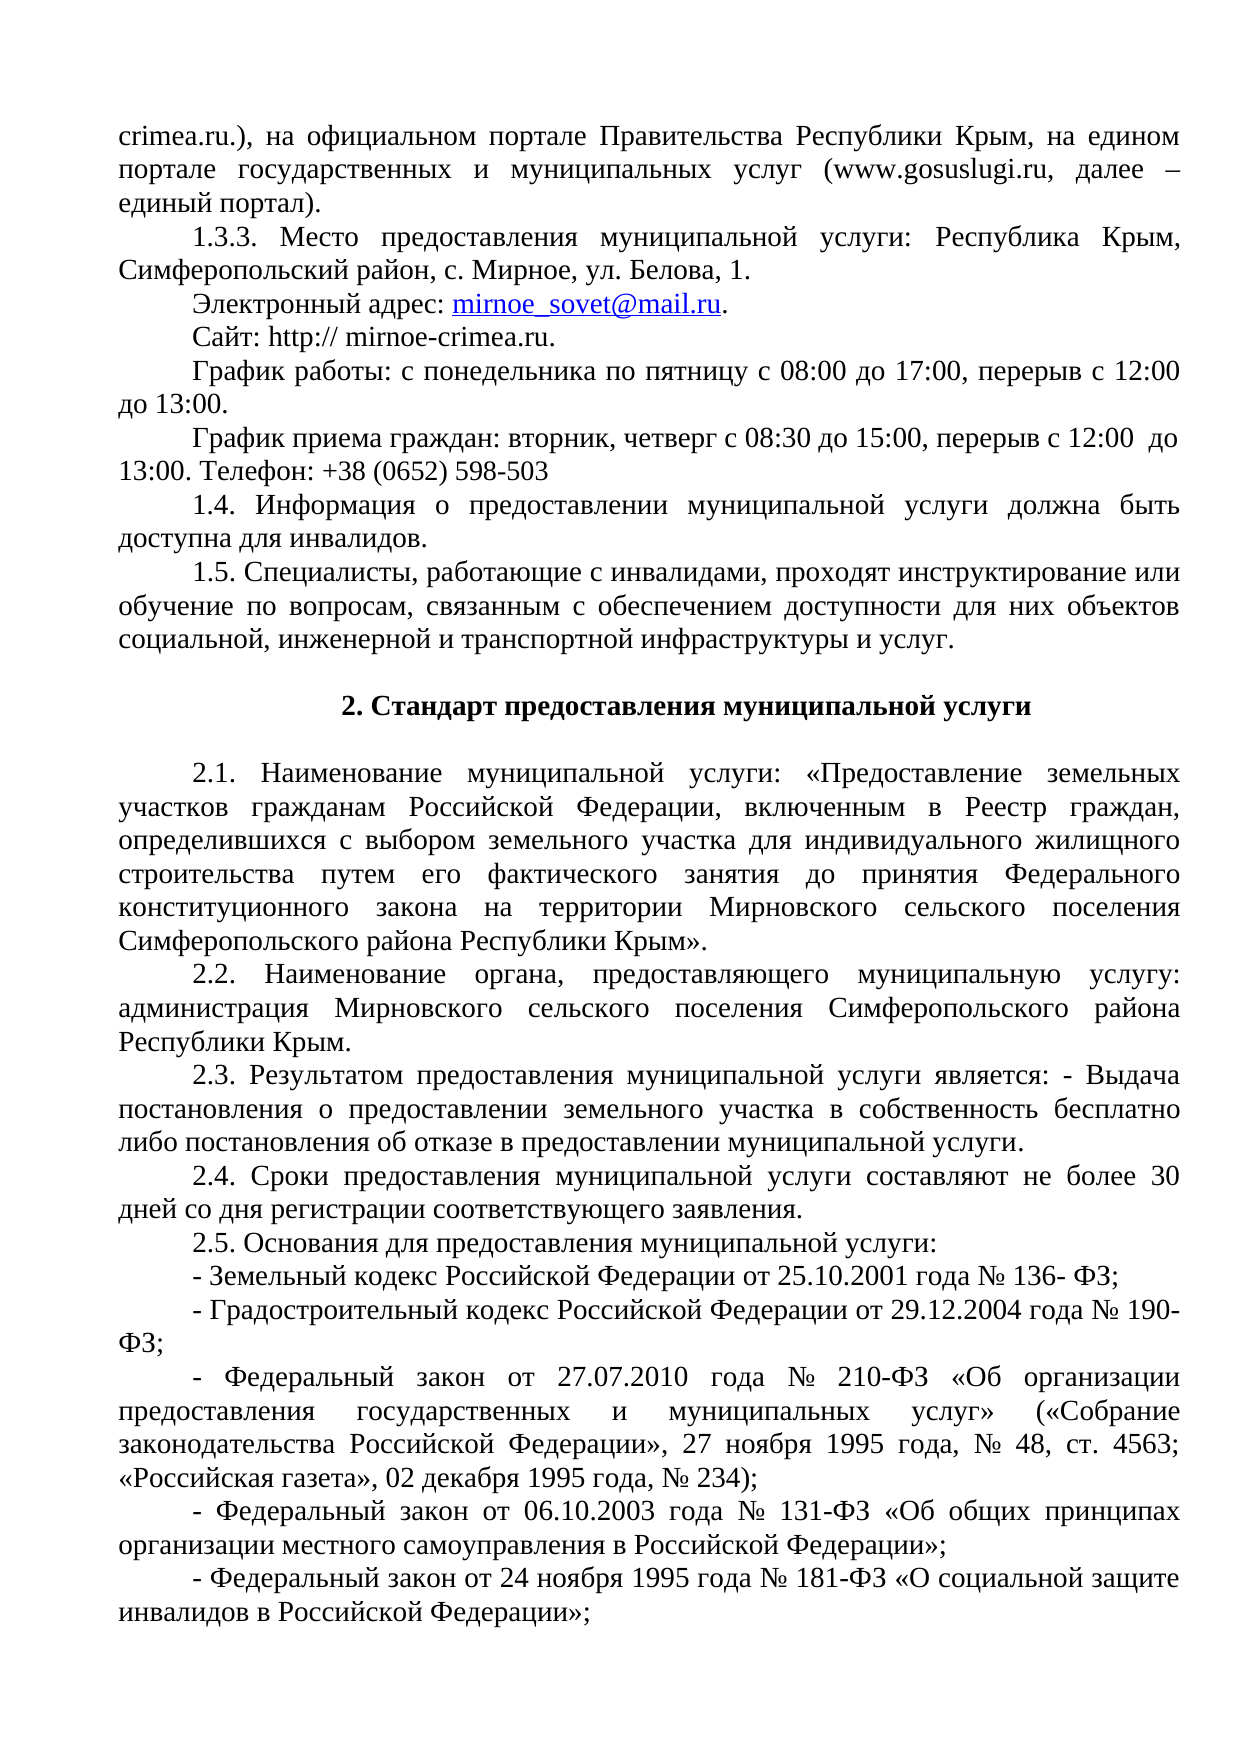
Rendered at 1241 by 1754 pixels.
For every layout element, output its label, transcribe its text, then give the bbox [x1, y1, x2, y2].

text Сайт: http:// mirnoe-crimea.ru. [118, 319, 1181, 353]
text 1.3.3. Место предоставления муниципальной услуги: Республика Крым, Симферопольский район, с. Мирное, ул. Белова, 1. [118, 219, 1181, 286]
text 2.3. Результатом предоставления муниципальной услуги является: - Выдача постановления о предоставлении земельного участка в собственность бесплатно либо постановления об отказе в предоставлении муниципальной услуги. [118, 1057, 1181, 1158]
text 1.4. Информация о предоставлении муниципальной услуги должна быть доступна для инвалидов. [118, 487, 1181, 554]
text 1.5. Специалисты, работающие с инвалидами, проходят инструктирование или обучение по вопросам, связанным с обеспечением доступности для них объектов социальной, инженерной и транспортной инфраструктуры и услуг. [118, 554, 1181, 655]
text 2.1. Наименование муниципальной услуги: «Предоставление земельных участков гражданам Российской Федерации, включенным в Реестр граждан, определившихся с выбором земельного участка для индивидуального жилищного строительства путем его фактического занятия до принятия Федерального конституционного закона на территории Мирновского сельского поселения Симферопольского района Республики Крым». [118, 755, 1181, 957]
text - Градостроительный кодекс Российской Федерации от 29.12.2004 года № 190-ФЗ; [118, 1292, 1181, 1359]
text - Федеральный закон от 27.07.2010 года № 210-ФЗ «Об организации предоставления государственных и муниципальных услуг» («Собрание законодательства Российской Федерации», 27 ноября 1995 года, № 48, ст. 4563; «Российская газета», 02 декабря 1995 года, № 234); [118, 1359, 1181, 1493]
text - Федеральный закон от 06.10.2003 года № 131-ФЗ «Об общих принципах организации местного самоуправления в Российской Федерации»; [118, 1493, 1181, 1560]
text График приема граждан: вторник, четверг с 08:30 до 15:00, перерыв с 12:00 до 13:00. Телефон: +38 (0652) 598-503 [118, 420, 1181, 487]
text График работы: с понедельника по пятницу с 08:00 до 17:00, перерыв с 12:00 до 13:00. [118, 353, 1181, 420]
text - Земельный кодекс Российской Федерации от 25.10.2001 года № 136- ФЗ; [118, 1258, 1181, 1292]
text 2.5. Основания для предоставления муниципальной услуги: [118, 1225, 1181, 1258]
text Электронный адрес: mirnoe_sovet@mail.ru. [118, 286, 1181, 319]
text 2.2. Наименование органа, предоставляющего муниципальную услугу: администрация Мирновского сельского поселения Симферопольского района Республики Крым. [118, 957, 1181, 1057]
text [118, 118, 1181, 219]
text 2.4. Сроки предоставления муниципальной услуги составляют не более 30 дней со дня регистрации соответствующего заявления. [118, 1158, 1181, 1225]
text 2. Стандарт предоставления муниципальной услуги [118, 688, 1181, 722]
text - Федеральный закон от 24 ноября 1995 года № 181-ФЗ «О социальной защите инвалидов в Российской Федерации»; [118, 1560, 1181, 1627]
